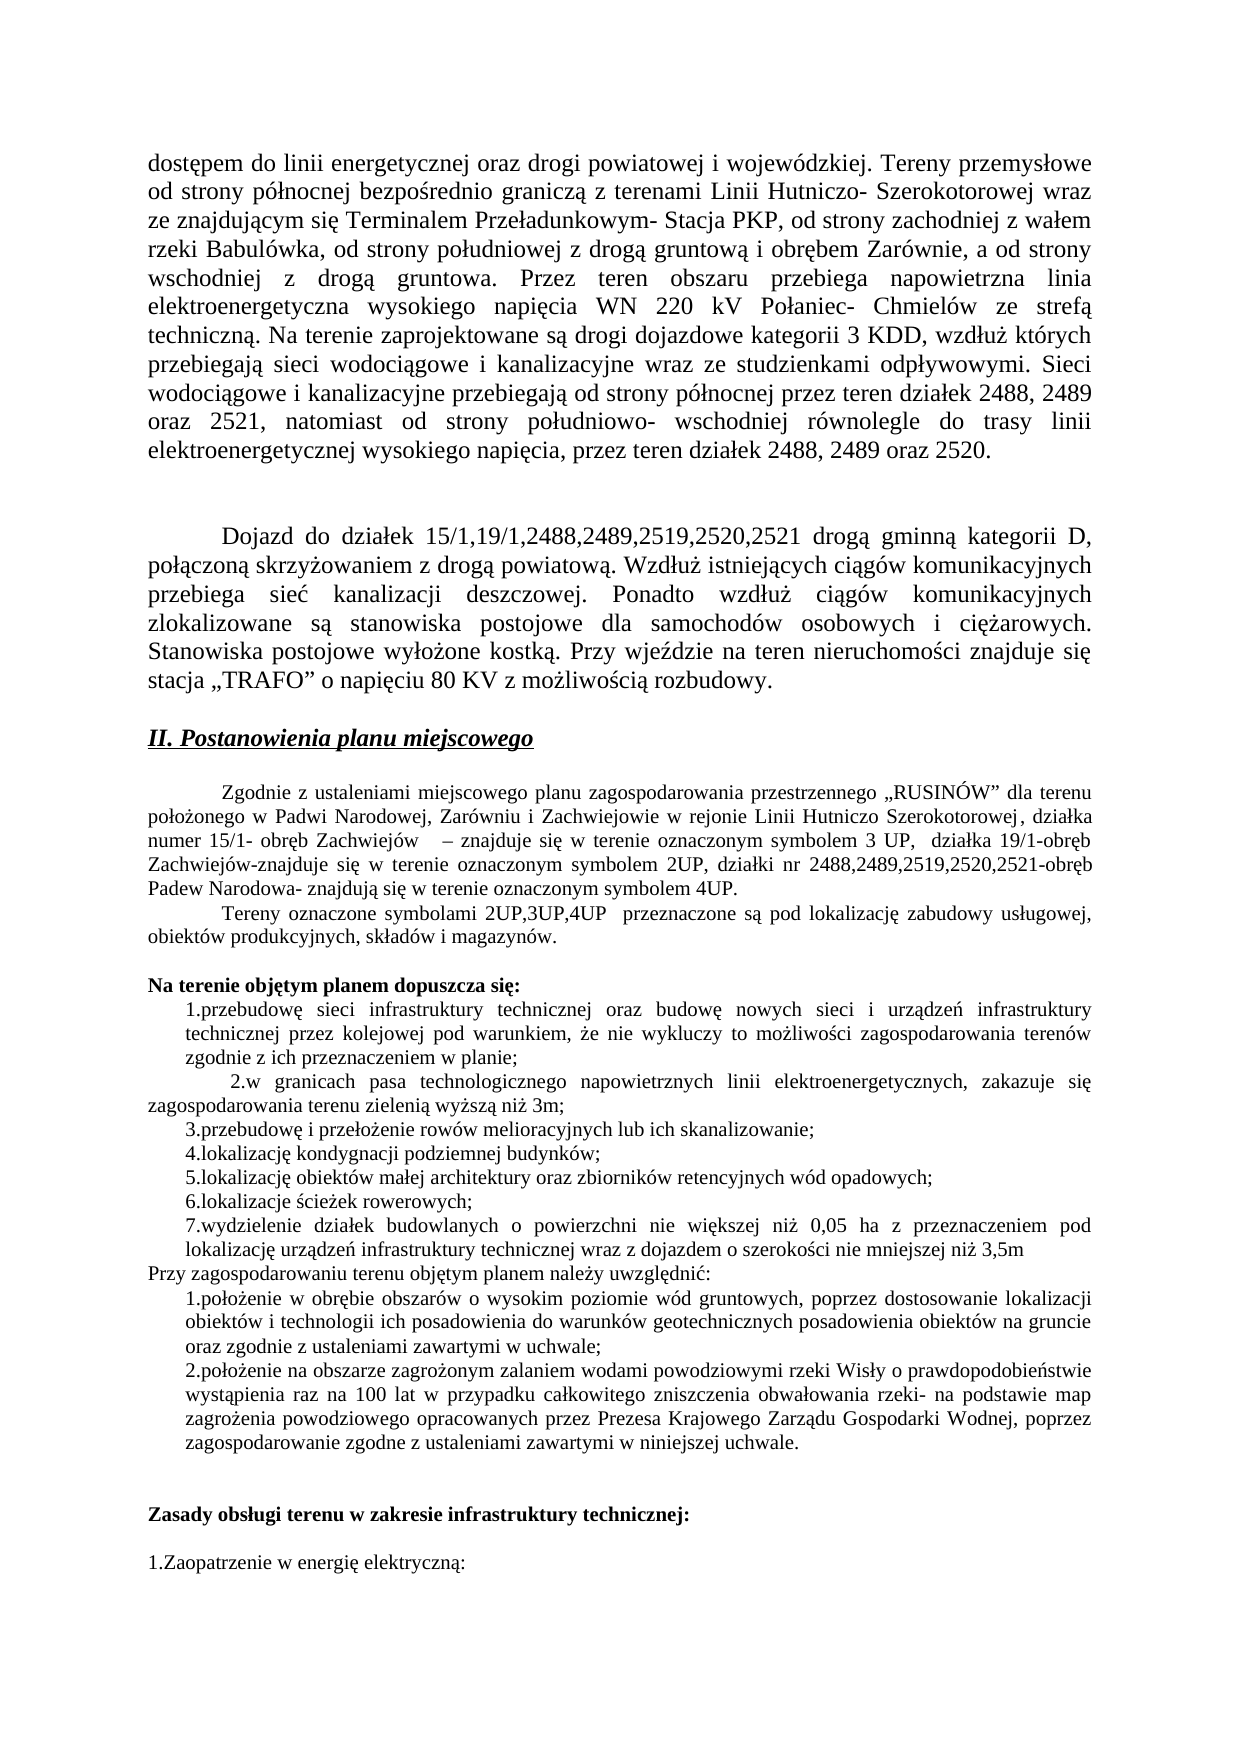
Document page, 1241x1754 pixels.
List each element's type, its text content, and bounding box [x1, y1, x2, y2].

text Zgodnie z ustaleniami miejscowego planu zagospodarowania przestrzennego „RUSINÓW” dla terenu położonego w Padwi Narodowej, Zarówniu i Zachwiejowie w rejonie Linii Hutniczo Szerokotorowej, działka numer 15/1- obręb Zachwiejów – znajduje się w terenie oznaczonym symbolem 3 UP, działka 19/1-obręb Zachwiejów-znajduje się w terenie oznaczonym symbolem 2UP, działki nr 2488,2489,2519,2520,2521-obręb Padew Narodowa- znajdują się w terenie oznaczonym symbolem 4UP. [148, 780, 1093, 900]
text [148, 148, 1093, 464]
text 2.w granicach pasa technologicznego napowietrznych linii elektroenergetycznych, zakazuje się zagospodarowania terenu zielenią wyższą niż 3m; [148, 1069, 1093, 1117]
text 1.Zaopatrzenie w energię elektryczną: [148, 1550, 1093, 1574]
text Przy zagospodarowaniu terenu objętym planem należy uwzględnić: [148, 1261, 1093, 1285]
text 5.lokalizację obiektów małej architektury oraz zbiorników retencyjnych wód opadowych; [185, 1165, 1093, 1189]
text 6.lokalizacje ścieżek rowerowych; [185, 1189, 1093, 1213]
text 7.wydzielenie działek budowlanych o powierzchni nie większej niż 0,05 ha z przeznaczeniem pod lokalizację urządzeń infrastruktury technicznej wraz z dojazdem o szerokości nie mniejszej niż 3,5m [185, 1213, 1093, 1261]
text 2.położenie na obszarze zagrożonym zalaniem wodami powodziowymi rzeki Wisły o prawdopodobieństwie wystąpienia raz na 100 lat w przypadku całkowitego zniszczenia obwałowania rzeki- na podstawie map zagrożenia powodziowego opracowanych przez Prezesa Krajowego Zarządu Gospodarki Wodnej, poprzez zagospodarowanie zgodne z ustaleniami zawartymi w niniejszej uchwale. [185, 1358, 1093, 1454]
text II. Postanowienia planu miejscowego [148, 723, 1093, 751]
text 3.przebudowę i przełożenie rowów melioracyjnych lub ich skanalizowanie; [185, 1117, 1093, 1141]
text Tereny oznaczone symbolami 2UP,3UP,4UP przeznaczone są pod lokalizację zabudowy usługowej, obiektów produkcyjnych, składów i magazynów. [148, 900, 1093, 948]
text Zasady obsługi terenu w zakresie infrastruktury technicznej: [148, 1502, 1093, 1526]
text Na terenie objętym planem dopuszcza się: [148, 973, 1093, 997]
text 4.lokalizację kondygnacji podziemnej budynków; [185, 1141, 1093, 1165]
text Dojazd do działek 15/1,19/1,2488,2489,2519,2520,2521 drogą gminną kategorii D, połączoną skrzyżowaniem z drogą powiatową. Wzdłuż istniejących ciągów komunikacyjnych przebiega sieć kanalizacji deszczowej. Ponadto wzdłuż ciągów komunikacyjnych zlokalizowane są stanowiska postojowe dla samochodów osobowych i ciężarowych. Stanowiska postojowe wyłożone kostką. Przy wjeździe na teren nieruchomości znajduje się stacja „TRAFO” o napięciu 80 KV z możliwością rozbudowy. [148, 521, 1093, 694]
text 1.położenie w obrębie obszarów o wysokim poziomie wód gruntowych, poprzez dostosowanie lokalizacji obiektów i technologii ich posadowienia do warunków geotechnicznych posadowienia obiektów na gruncie oraz zgodnie z ustaleniami zawartymi w uchwale; [185, 1285, 1093, 1358]
text 1.przebudowę sieci infrastruktury technicznej oraz budowę nowych sieci i urządzeń infrastruktury technicznej przez kolejowej pod warunkiem, że nie wykluczy to możliwości zagospodarowania terenów zgodnie z ich przeznaczeniem w planie; [185, 997, 1093, 1069]
